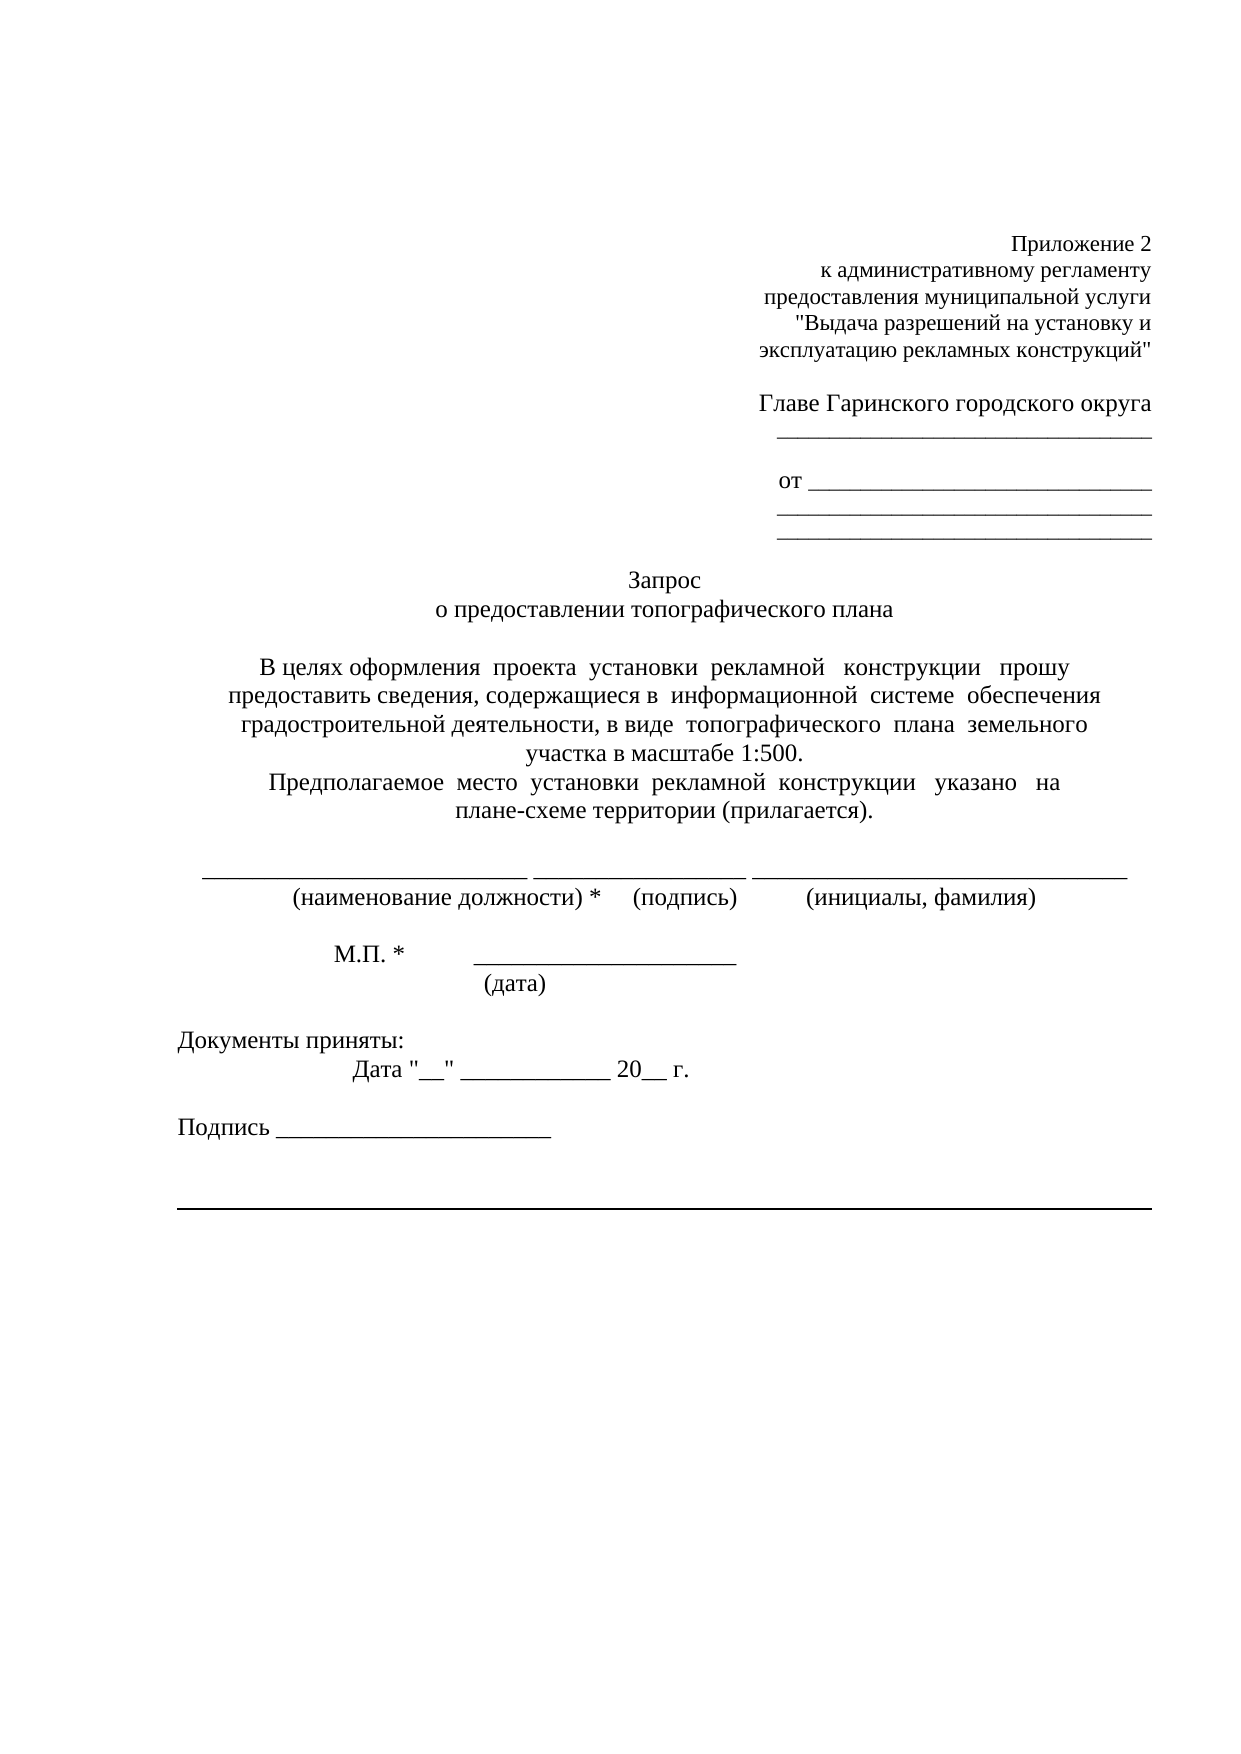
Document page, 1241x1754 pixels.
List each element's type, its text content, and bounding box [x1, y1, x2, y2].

text Запрос [177, 565, 1152, 594]
text о предоставлении топографического плана [177, 594, 1152, 623]
text (дата) [177, 968, 1152, 997]
text __________________________ _________________ ______________________________ [177, 853, 1152, 882]
text к административному регламенту [177, 257, 1152, 283]
text М.П. * _____________________ [177, 939, 1152, 968]
text ____________________________________ [177, 518, 1152, 542]
text плане-схеме территории (прилагается). [177, 795, 1152, 824]
text ____________________________________ [177, 417, 1152, 441]
text предоставить сведения, содержащиеся в информационной системе обеспечения [177, 680, 1152, 709]
text ____________________________________ [177, 493, 1152, 518]
text "Выдача разрешений на установку и [177, 309, 1152, 336]
text участка в масштабе 1:500. [177, 738, 1152, 767]
text от _________________________________ [177, 465, 1152, 493]
text Главе Гаринского городского округа [177, 388, 1152, 417]
text Подпись ______________________ [177, 1112, 1152, 1140]
text (наименование должности) * (подпись) (инициалы, фамилия) [177, 882, 1152, 910]
text Документы приняты: [177, 1025, 1152, 1054]
text эксплуатацию рекламных конструкций" [177, 336, 1152, 362]
text В целях оформления проекта установки рекламной конструкции прошу [177, 652, 1152, 680]
text Дата "__" ____________ 20__ г. [177, 1054, 1152, 1083]
text градостроительной деятельности, в виде топографического плана земельного [177, 709, 1152, 738]
text Приложение 2 [177, 230, 1152, 257]
text предоставления муниципальной услуги [177, 283, 1152, 309]
text Предполагаемое место установки рекламной конструкции указано на [177, 767, 1152, 795]
